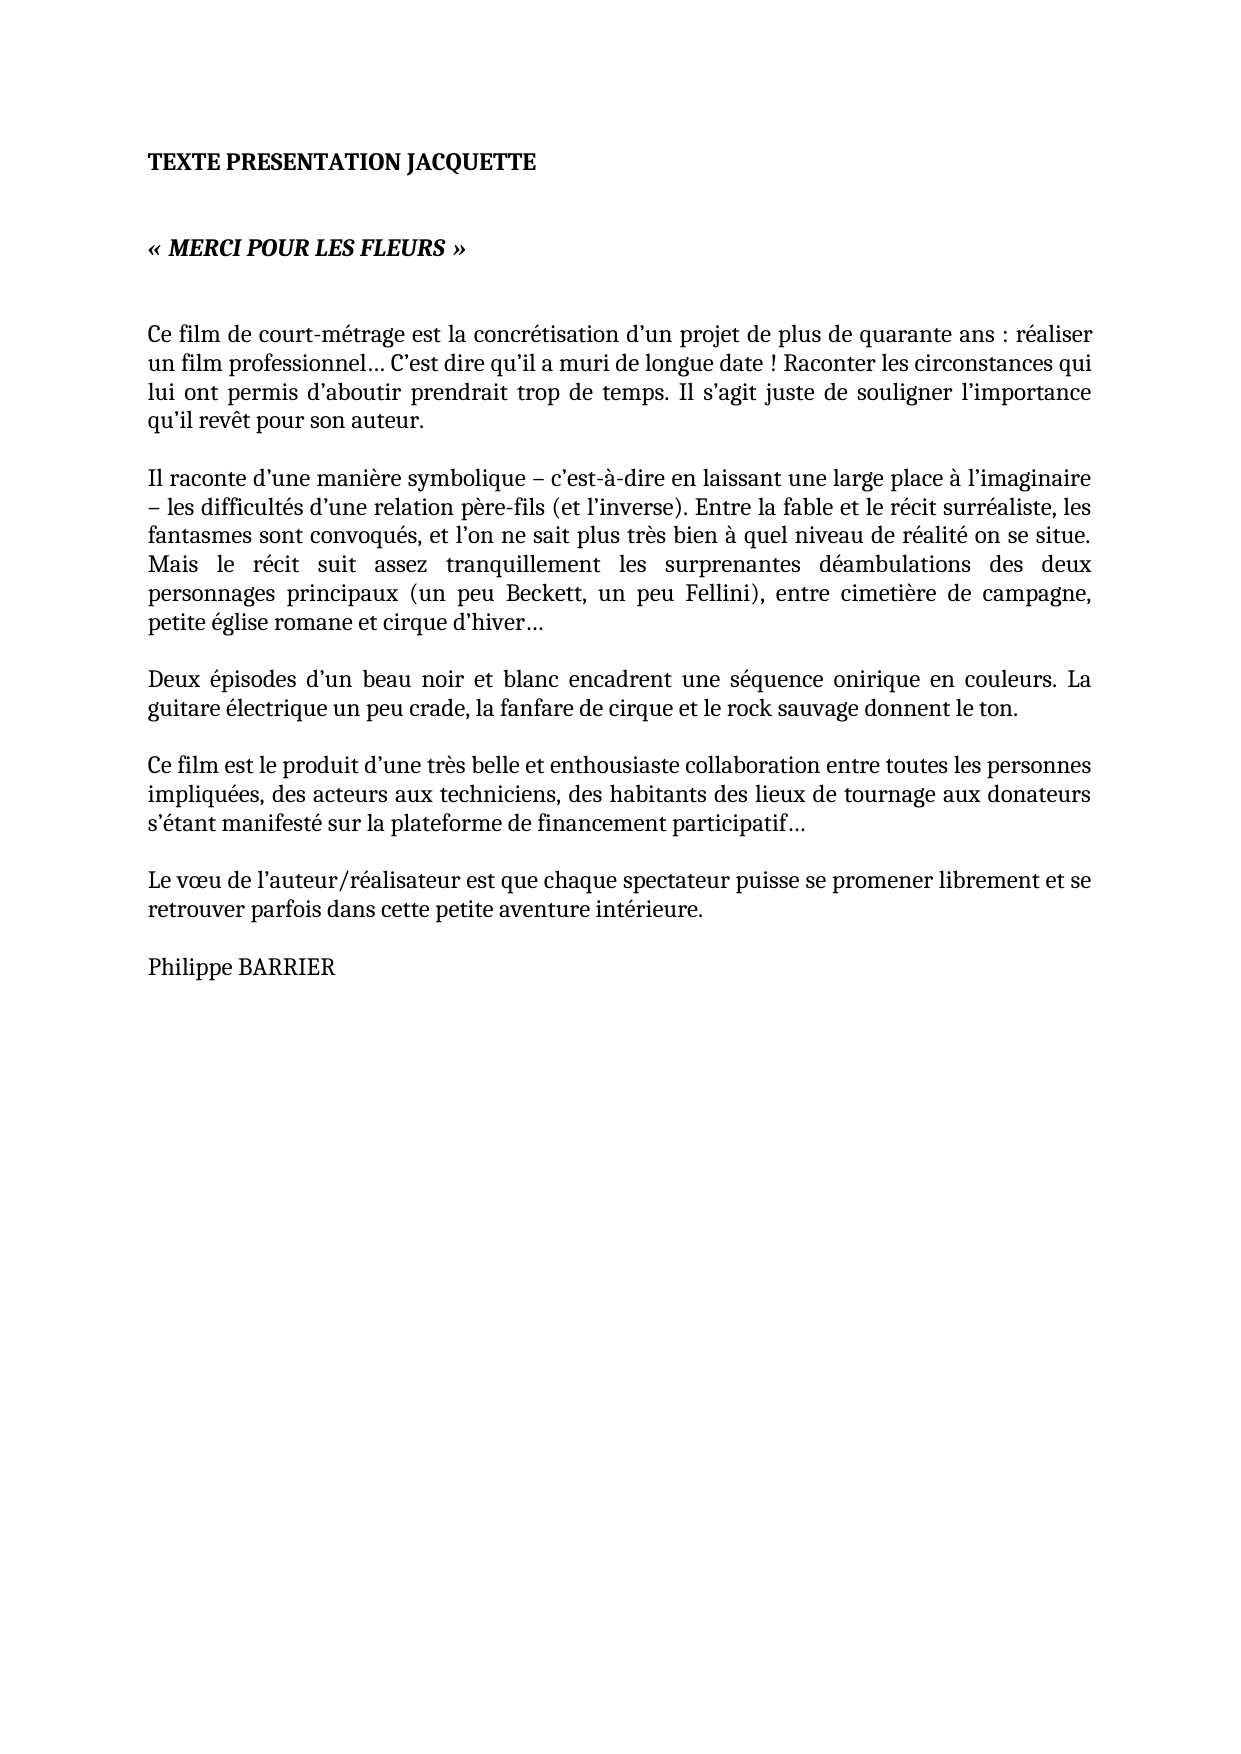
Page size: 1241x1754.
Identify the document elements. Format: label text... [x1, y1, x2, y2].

text Ce film de court-métrage est la concrétisation d’un projet de plus de quarante ans : réaliser un film professionnel… C’est dire qu’il a muri de longue date ! Raconter les circonstances qui lui ont permis d’aboutir prendrait trop de temps. Il s’agit juste de souligner l’importance qu’il revêt pour son auteur. [148, 320, 1093, 435]
text Le vœu de l’auteur/réalisateur est que chaque spectateur puisse se promener librement et se retrouver parfois dans cette petite aventure intérieure. [148, 866, 1093, 924]
text Philippe BARRIER [148, 953, 1093, 981]
text TEXTE PRESENTATION JACQUETTE [148, 148, 1093, 176]
text « MERCI POUR LES FLEURS » [148, 234, 1093, 263]
text Deux épisodes d’un beau noir et blanc encadrent une séquence onirique en couleurs. La guitare électrique un peu crade, la fanfare de cirque et le rock sauvage donnent le ton. [148, 665, 1093, 723]
text Il raconte d’une manière symbolique – c’est-à-dire en laissant une large place à l’imaginaire – les difficultés d’une relation père-fils (et l’inverse). Entre la fable et le récit surréaliste, les fantasmes sont convoqués, et l’on ne sait plus très bien à quel niveau de réalité on se situe. Mais le récit suit assez tranquillement les surprenantes déambulations des deux personnages principaux (un peu Beckett, un peu Fellini), entre cimetière de campagne, petite église romane et cirque d’hiver… [148, 464, 1093, 636]
text Ce film est le produit d’une très belle et enthousiaste collaboration entre toutes les personnes impliquées, des acteurs aux techniciens, des habitants des lieux de tournage aux donateurs s’étant manifesté sur la plateforme de financement participatif… [148, 751, 1093, 838]
